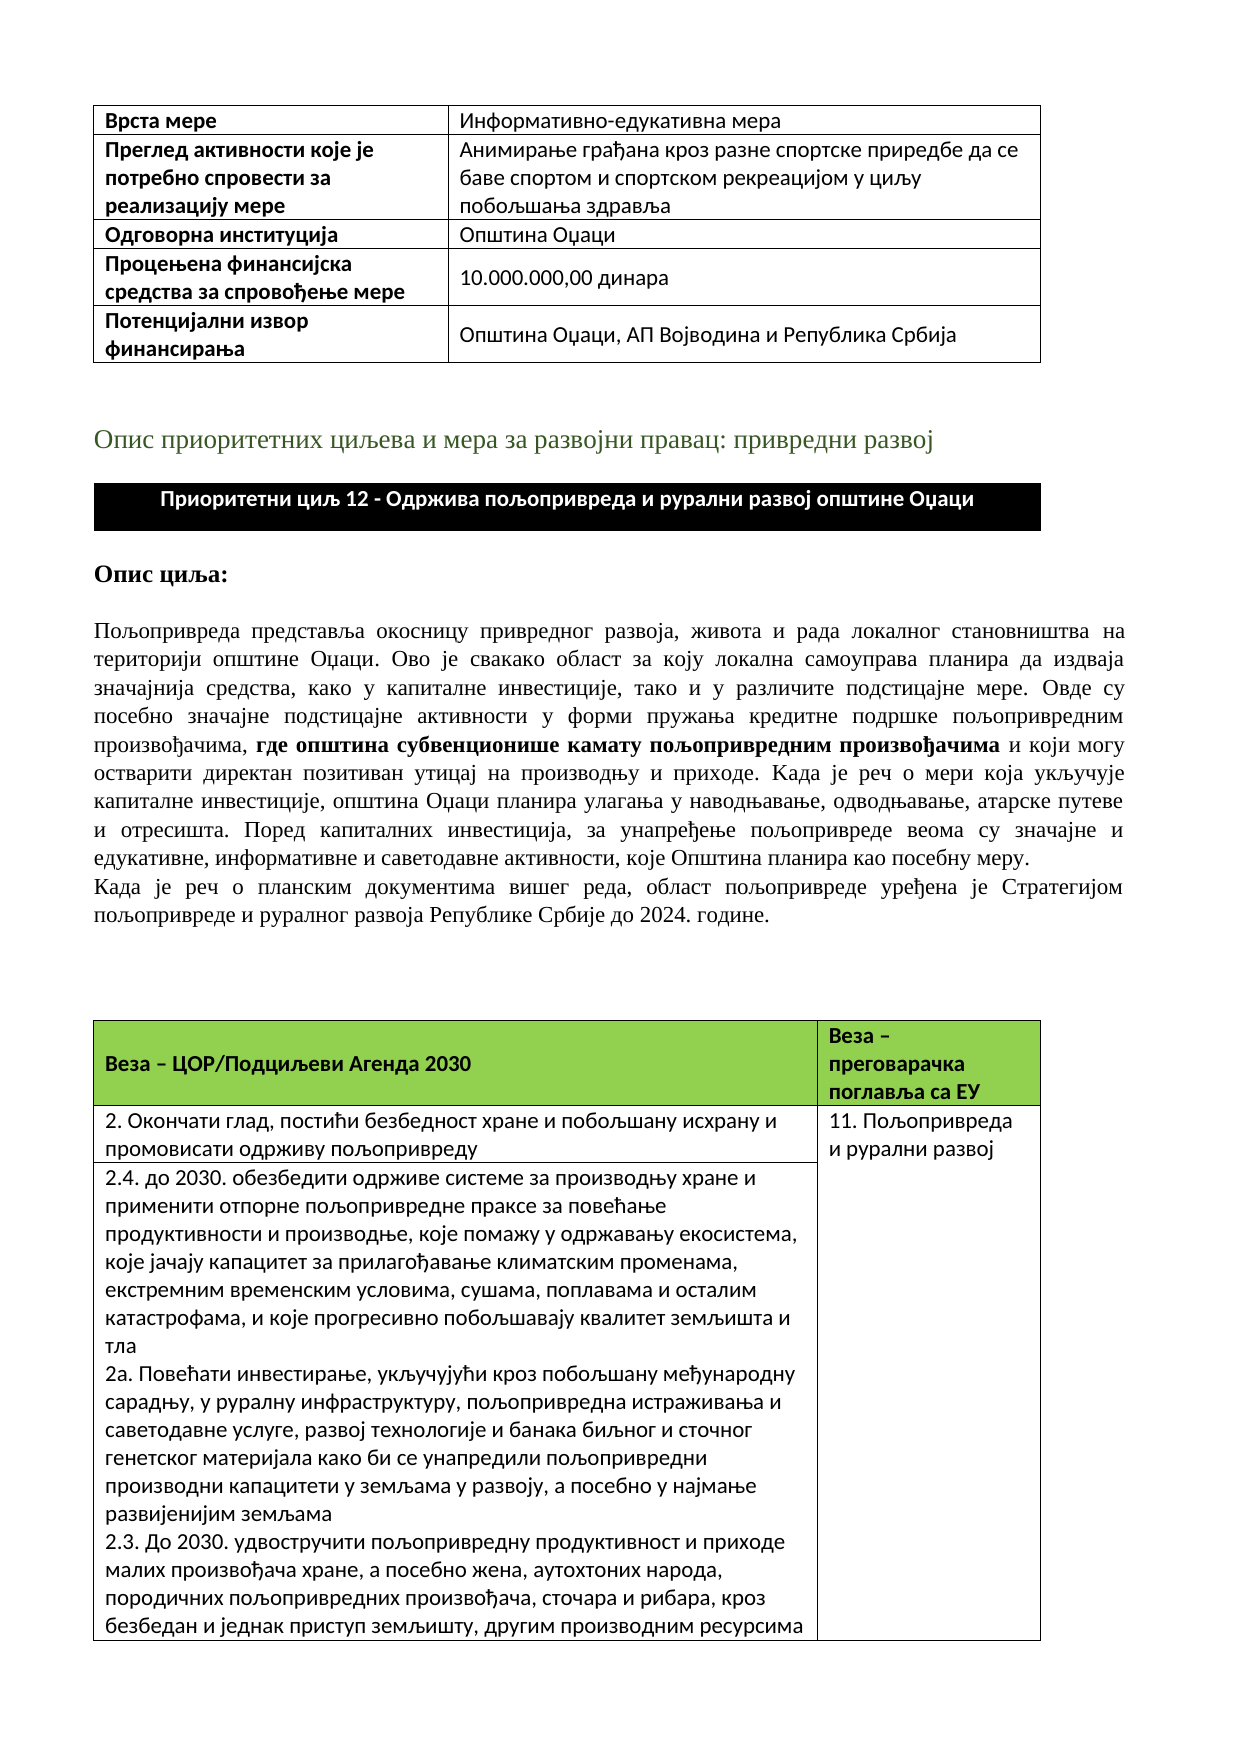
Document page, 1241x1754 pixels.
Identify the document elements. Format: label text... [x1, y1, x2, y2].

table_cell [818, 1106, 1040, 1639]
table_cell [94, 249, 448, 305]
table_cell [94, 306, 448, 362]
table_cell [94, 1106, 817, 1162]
text Опис циља: [94, 559, 1125, 588]
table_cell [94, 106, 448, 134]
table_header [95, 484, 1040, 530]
text Опис приоритетних циљева и мера за развојни правац: привредни развој [94, 423, 1125, 454]
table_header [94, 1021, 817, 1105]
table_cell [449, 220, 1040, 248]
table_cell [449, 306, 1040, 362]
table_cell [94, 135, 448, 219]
text Када је реч о планским документима вишег реда, област пољопривреде уређена је Стратегијом пољопривреде и руралног развоја Републике Србије до 2024. године. [94, 873, 1125, 928]
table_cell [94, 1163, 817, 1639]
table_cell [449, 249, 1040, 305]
text Пољопривреда представља окосницу привредног развоја, живота и рада локалног становништва на територији општине Оџаци. Ово је свакако област за коју локална самоуправа планира да издваја значајнија средства, како у капиталне инвестиције, тако и у различите подстицајне мере. Овде су посебно значајне подстицајне активности у форми пружања кредитне подршке пољопривредним произвођачима, где општина субвенционише камату пољопривредним произвођачима и који могу остварити директан позитиван утицај на производњу и приходе. Kaда је реч о мери која укључује капиталне инвестиције, општина Оџаци планира улагања у наводњавање, одводњавање, атарске путеве и отресишта. Поред капиталних инвестиција, за унапређење пољопривреде веома су значајне и едукативне, информативне и саветодавне активности, које Општина планира као посебну меру. [94, 617, 1125, 871]
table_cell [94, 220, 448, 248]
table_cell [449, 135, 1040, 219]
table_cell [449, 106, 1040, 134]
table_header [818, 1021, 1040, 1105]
